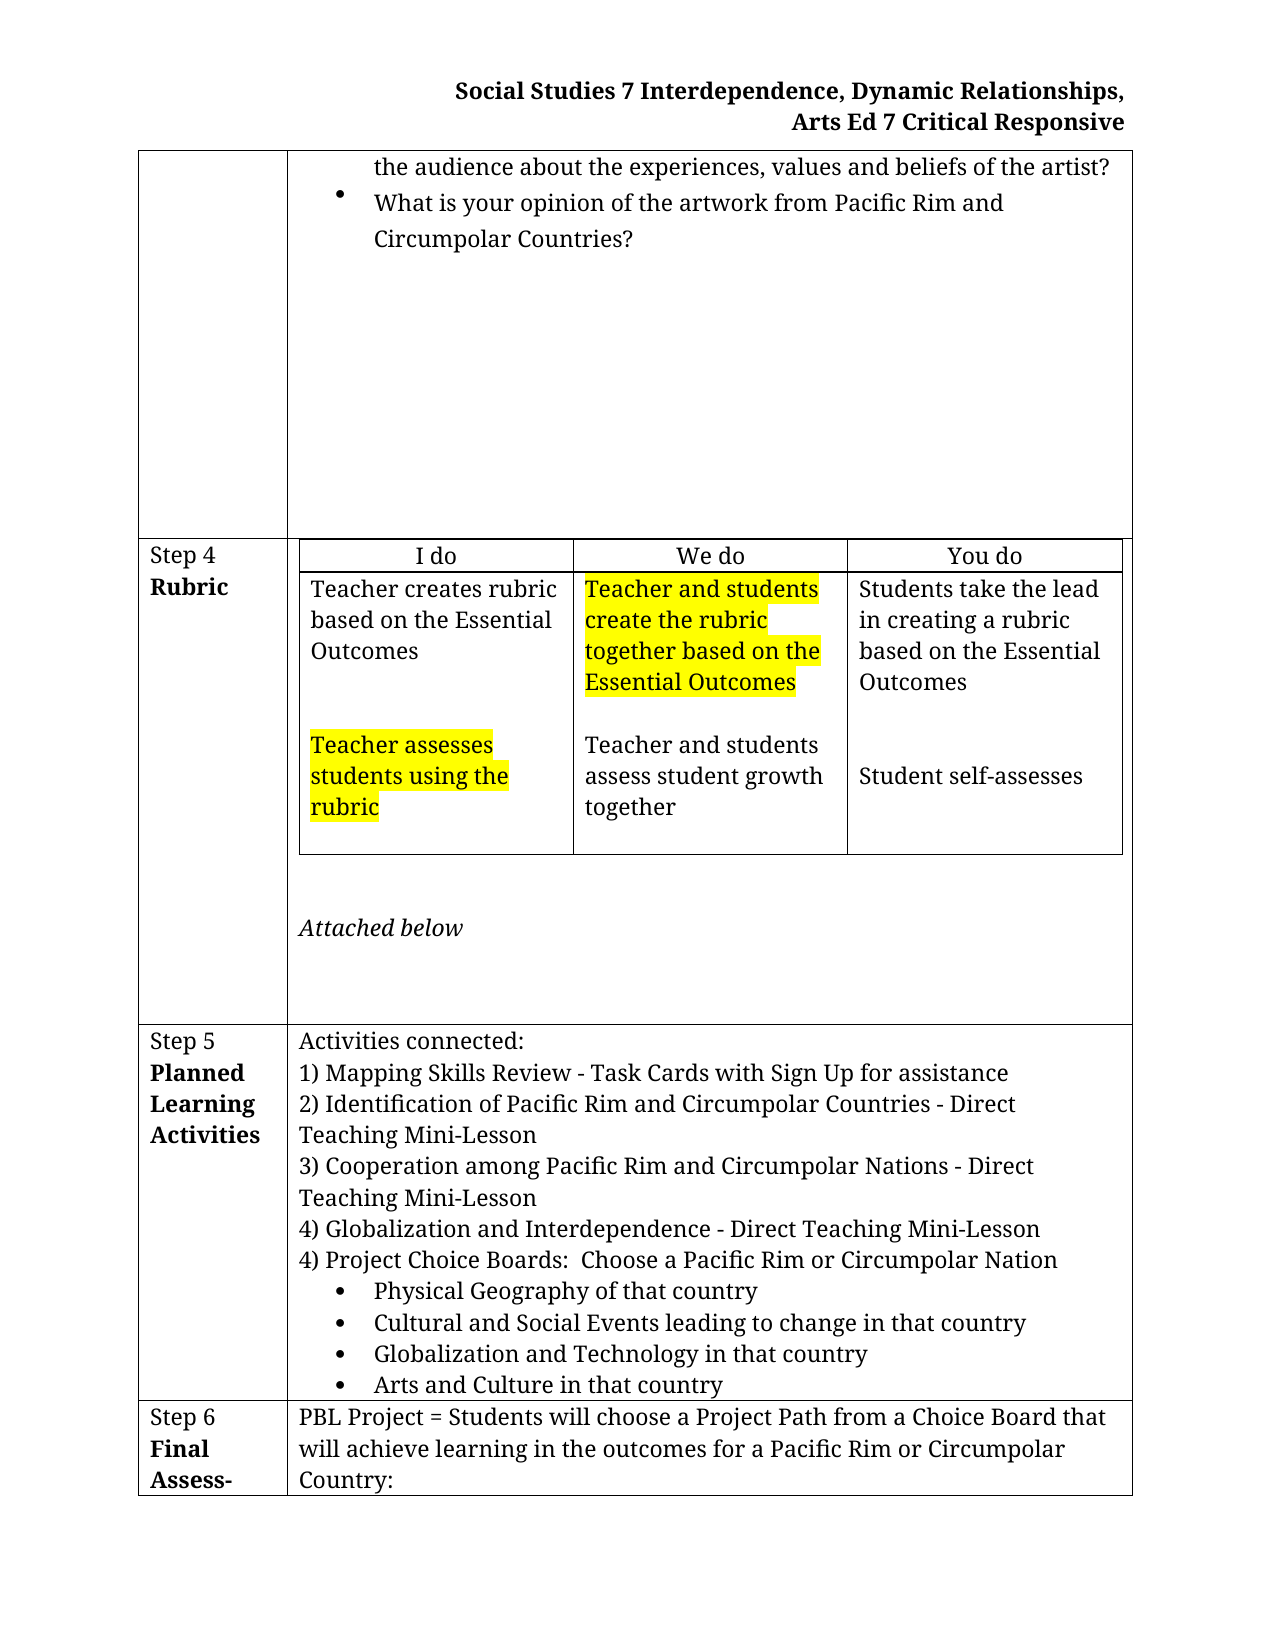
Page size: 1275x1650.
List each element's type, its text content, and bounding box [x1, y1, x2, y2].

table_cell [139, 1401, 287, 1495]
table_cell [139, 151, 287, 538]
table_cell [288, 151, 1132, 538]
table_cell Step 4 Rubric [139, 539, 287, 1024]
table_cell Step 5 Planned Learning Activities [139, 1025, 287, 1400]
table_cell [288, 1401, 1132, 1495]
table_cell Activities connected: 1) Mapping Skills Review - Task Cards with Sign Up for assistance 2) Identification of Pacific Rim and Circumpolar Countries - Direct Teaching Mini-Lesson 3) Cooperation among Pacific Rim and Circumpolar Nations - Direct Teaching Mini-Lesson 4) Globalization and Interdependence - Direct Teaching Mini-Lesson 4) Project Choice Boards: Choose a Pacific Rim or Circumpolar Nation Physical Geography of that country Cultural and Social Events leading to change in that country Globalization and Technology in that country Arts and Culture in that country [288, 1025, 1132, 1400]
table_cell Attached below [288, 539, 1132, 1024]
